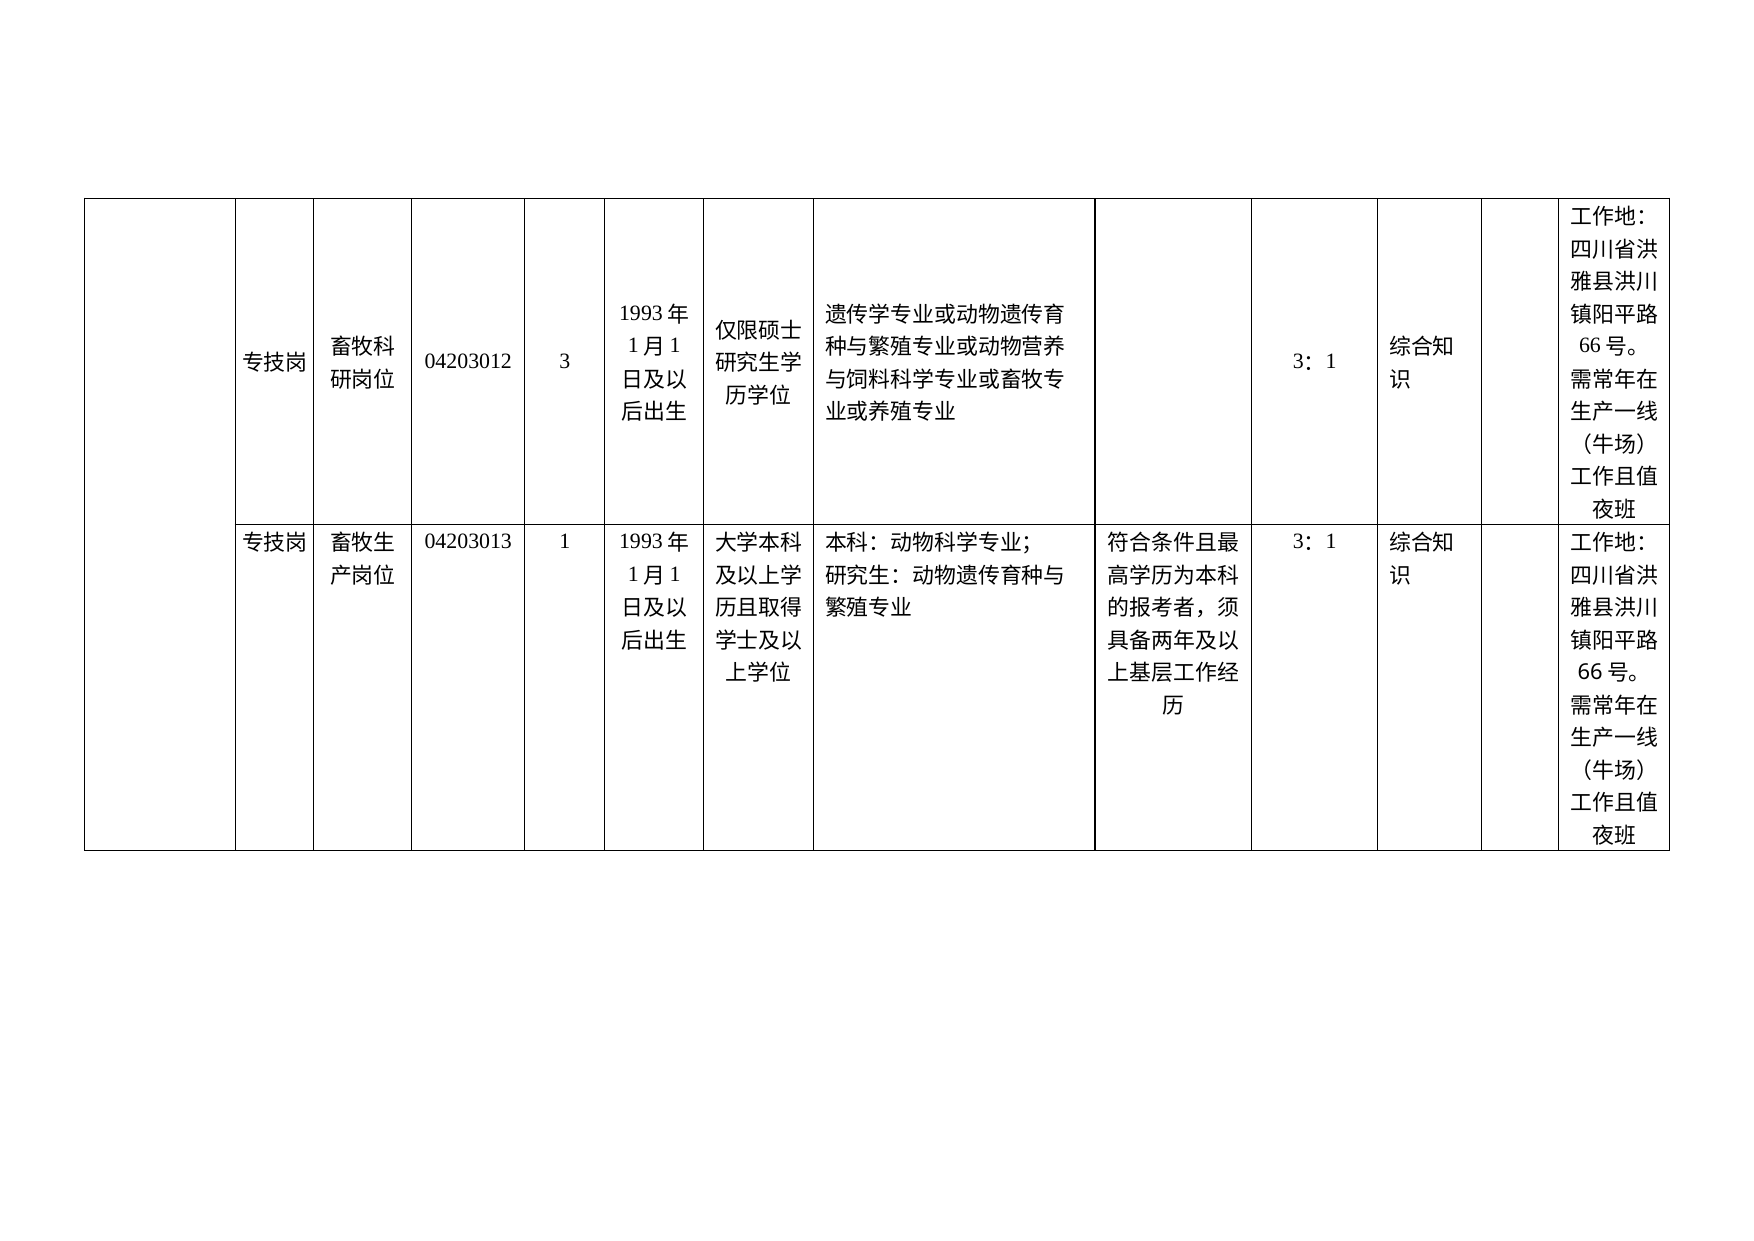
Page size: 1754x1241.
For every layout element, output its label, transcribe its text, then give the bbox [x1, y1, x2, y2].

table_cell 畜牧生产岗位 [314, 525, 411, 850]
table_cell 3：1 [1252, 199, 1377, 524]
table_cell [1482, 525, 1558, 850]
table_cell 大学本科及以上学历且取得学士及以上学位 [704, 525, 813, 850]
table_cell 1993年1月1日及以后出生 [605, 199, 703, 524]
table_cell 工作地：四川省洪雅县洪川镇阳平路66号。需常年在生产一线（牛场）工作且值夜班 [1559, 525, 1669, 850]
table_cell 仅限硕士研究生学历学位 [704, 199, 813, 524]
table_cell 综合知识 [1378, 525, 1481, 850]
table_cell 畜牧科研岗位 [314, 199, 411, 524]
table_cell 3 [525, 199, 604, 524]
table_cell 04203013 [412, 525, 524, 850]
table_cell 综合知识 [1378, 199, 1481, 524]
table_cell [1096, 199, 1251, 524]
table_cell 3：1 [1252, 525, 1377, 850]
table_cell [1482, 199, 1558, 524]
table_cell 04203012 [412, 199, 524, 524]
table_cell 遗传学专业或动物遗传育种与繁殖专业或动物营养与饲料科学专业或畜牧专业或养殖专业 [814, 199, 1094, 524]
table_cell 符合条件且最高学历为本科的报考者，须具备两年及以上基层工作经历 [1096, 525, 1251, 850]
table_cell 本科：动物科学专业； 研究生：动物遗传育种与繁殖专业 [814, 525, 1094, 850]
table_cell 1 [525, 525, 604, 850]
table_cell 专技岗 [236, 199, 313, 524]
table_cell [1559, 199, 1669, 524]
table_cell 专技岗 [236, 525, 313, 850]
table_cell 1993年1月1日及以后出生 [605, 525, 703, 850]
